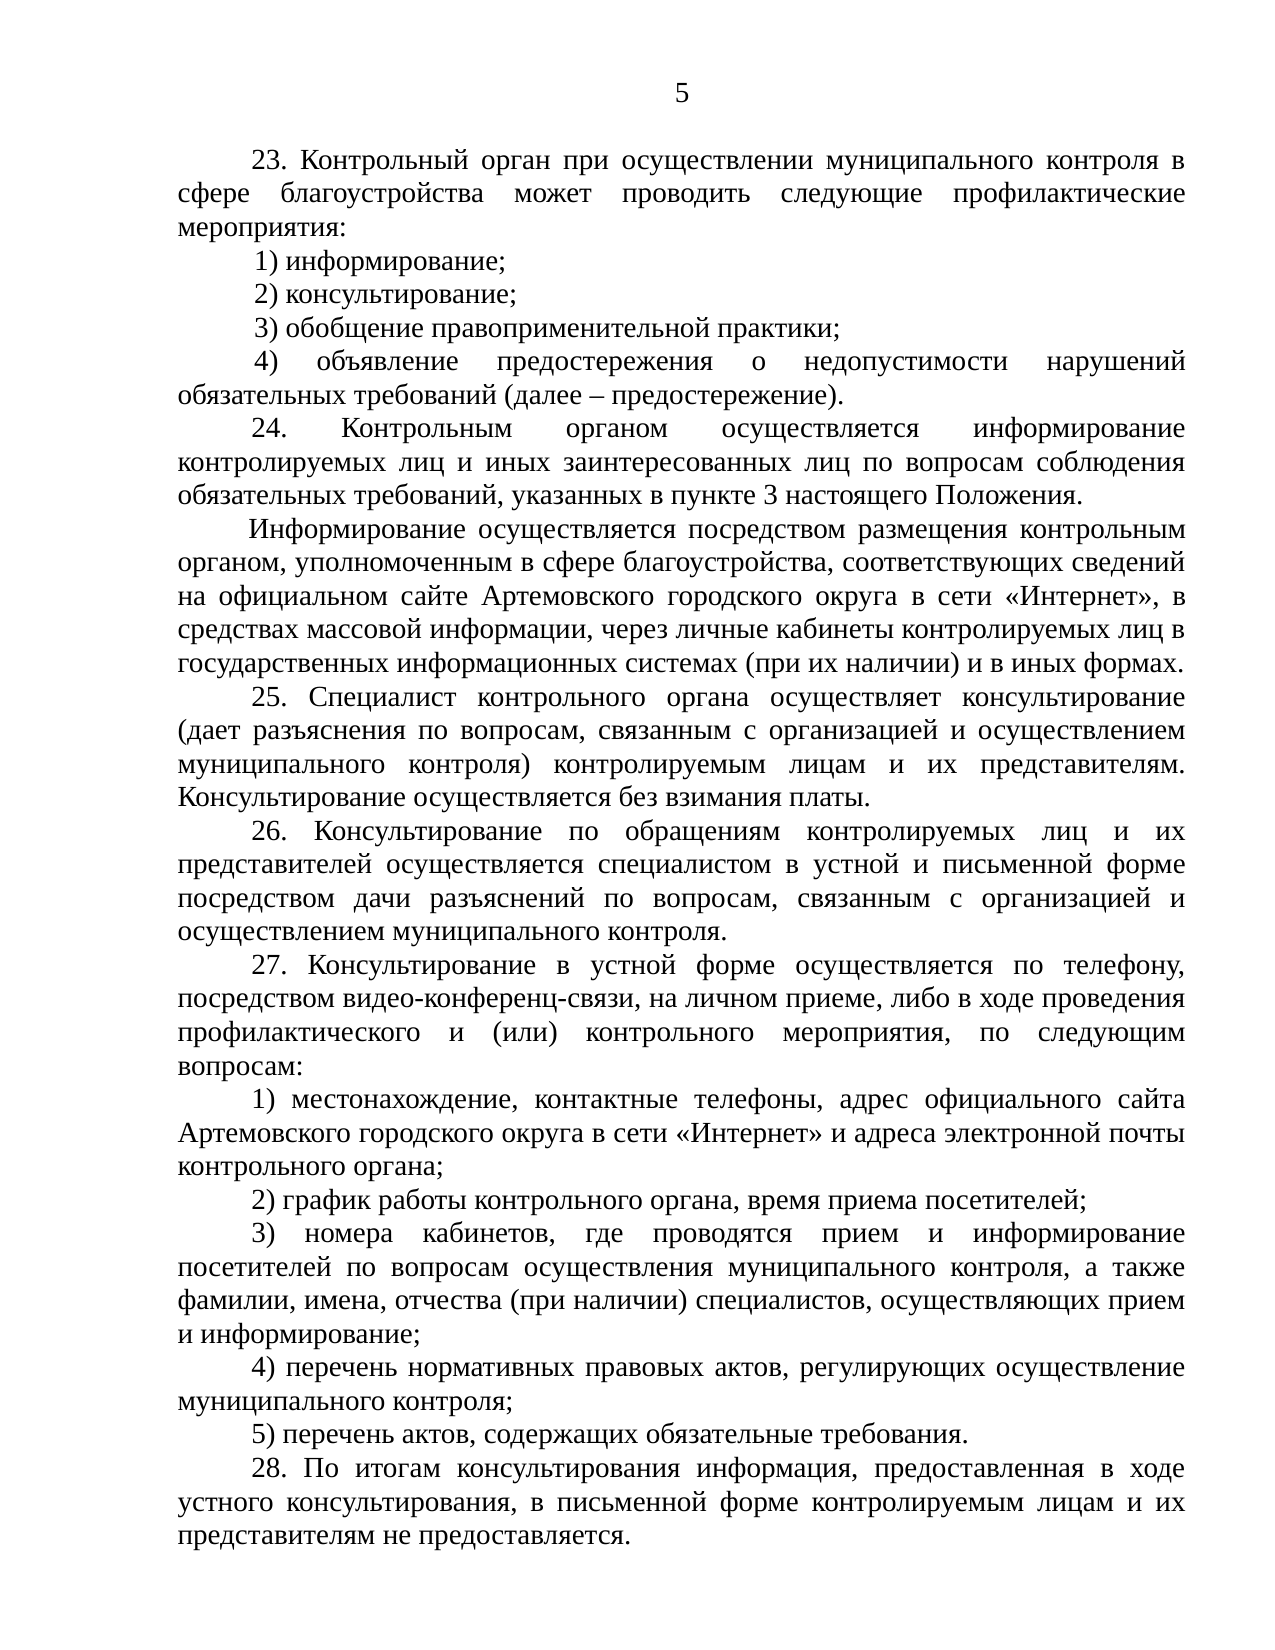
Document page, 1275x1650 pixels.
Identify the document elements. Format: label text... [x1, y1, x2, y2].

text 3) обобщение правоприменительной практики; [177, 310, 1186, 343]
text 1) местонахождение, контактные телефоны, адрес официального сайта Артемовского городского округа в сети «Интернет» и адреса электронной почты контрольного органа; [177, 1081, 1186, 1182]
text 25. Специалист контрольного органа осуществляет консультирование (дает разъяснения по вопросам, связанным с организацией и осуществлением муниципального контроля) контролируемым лицам и их представителям. Консультирование осуществляется без взимания платы. [177, 679, 1186, 813]
text 1) информирование; [177, 243, 1186, 276]
text 2) консультирование; [177, 276, 1186, 310]
text 4) перечень нормативных правовых актов, регулирующих осуществление муниципального контроля; [177, 1349, 1186, 1417]
text 23. Контрольный орган при осуществлении муниципального контроля в сфере благоустройства может проводить следующие профилактические мероприятия: [177, 142, 1186, 243]
text 3) номера кабинетов, где проводятся прием и информирование посетителей по вопросам осуществления муниципального контроля, а также фамилии, имена, отчества (при наличии) специалистов, осуществляющих прием и информирование; [177, 1215, 1186, 1349]
text 28. По итогам консультирования информация, предоставленная в ходе устного консультирования, в письменной форме контролируемым лицам и их представителям не предоставляется. [177, 1450, 1186, 1551]
text 5) перечень актов, содержащих обязательные требования. [177, 1417, 1186, 1450]
text Информирование осуществляется посредством размещения контрольным органом, уполномоченным в сфере благоустройства, соответствующих сведений на официальном сайте Артемовского городского округа в сети «Интернет», в средствах массовой информации, через личные кабинеты контролируемых лиц в государственных информационных системах (при их наличии) и в иных формах. [177, 511, 1186, 679]
text 27. Консультирование в устной форме осуществляется по телефону, посредством видео-конференц-связи, на личном приеме, либо в ходе проведения профилактического и (или) контрольного мероприятия, по следующим вопросам: [177, 947, 1186, 1081]
text 4) объявление предостережения о недопустимости нарушений обязательных требований (далее – предостережение). [177, 343, 1186, 410]
text 24. Контрольным органом осуществляется информирование контролируемых лиц и иных заинтересованных лиц по вопросам соблюдения обязательных требований, указанных в пункте 3 настоящего Положения. [177, 410, 1186, 511]
text 26. Консультирование по обращениям контролируемых лиц и их представителей осуществляется специалистом в устной и письменной форме посредством дачи разъяснений по вопросам, связанным с организацией и осуществлением муниципального контроля. [177, 813, 1186, 947]
text 2) график работы контрольного органа, время приема посетителей; [177, 1182, 1186, 1215]
